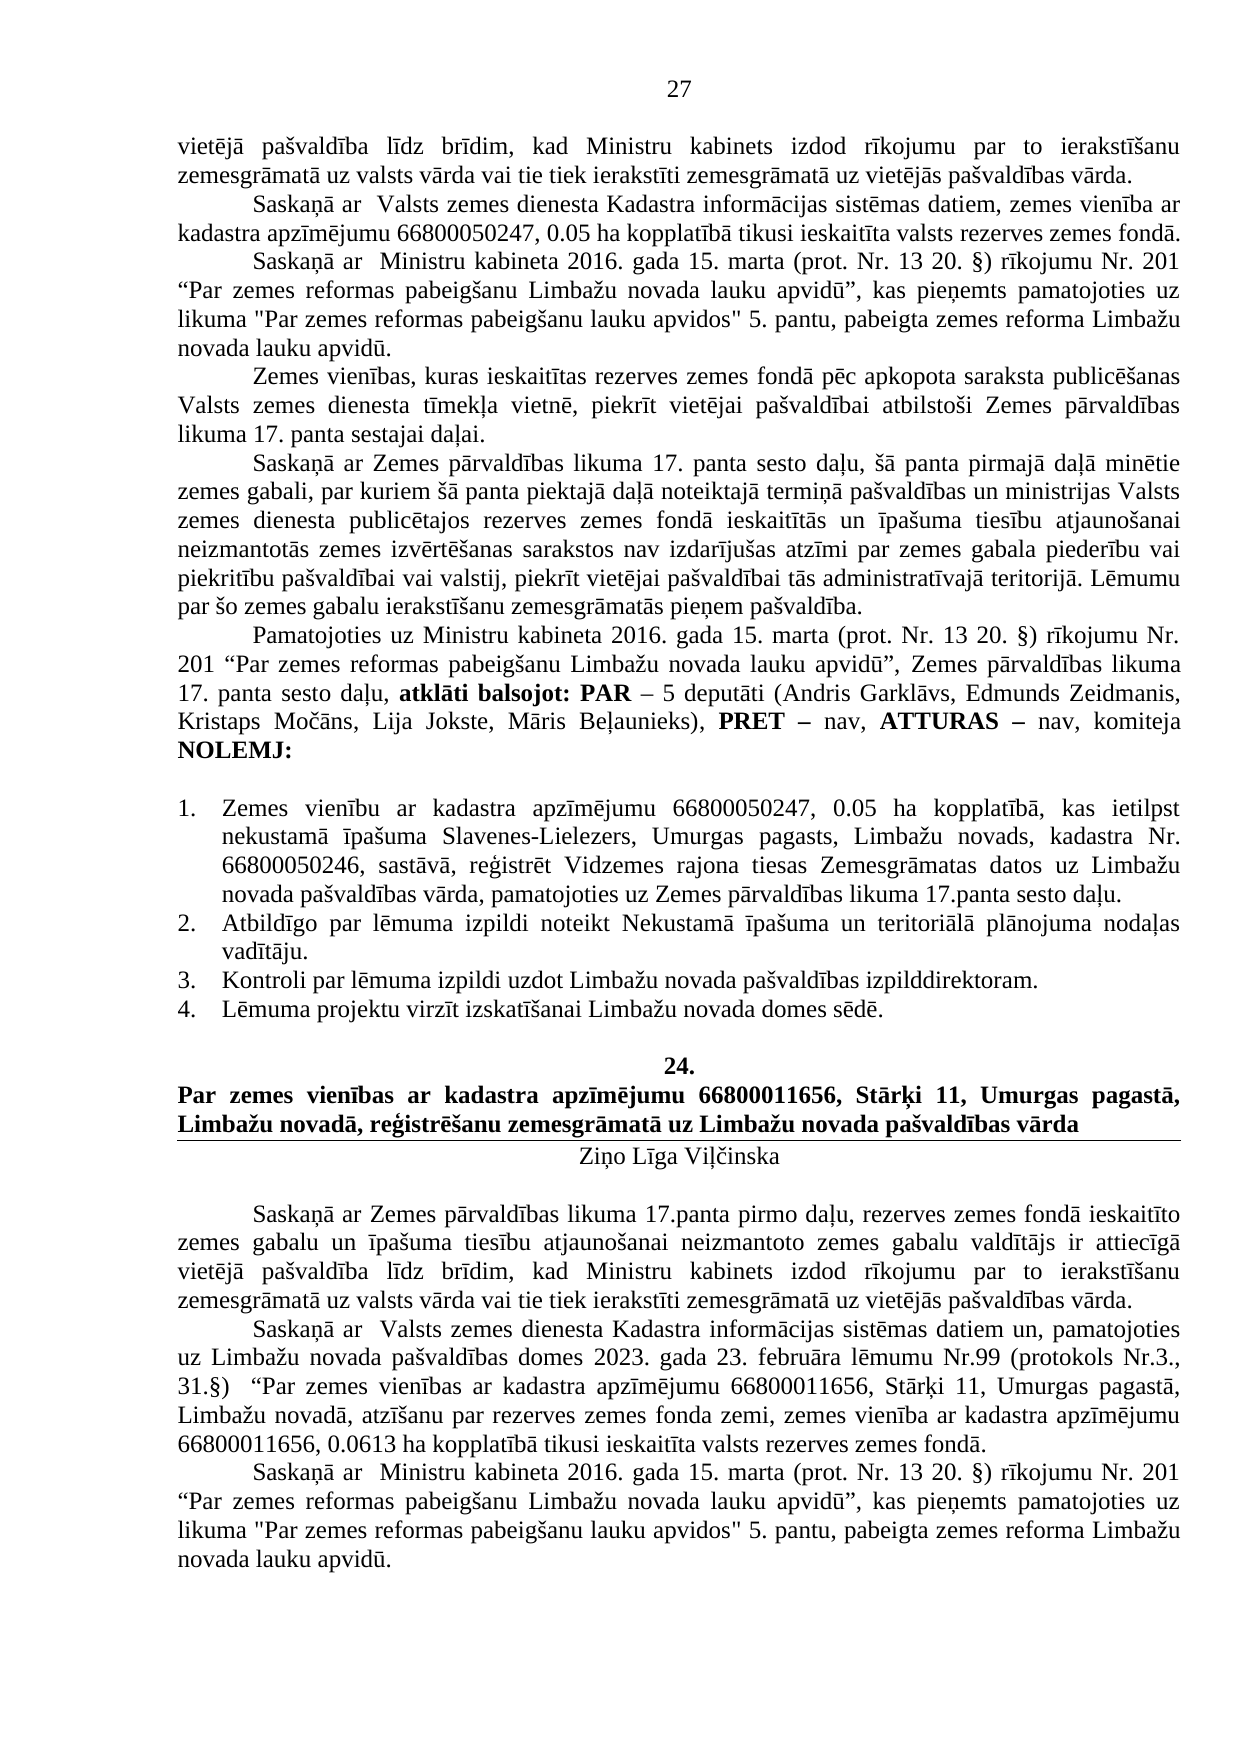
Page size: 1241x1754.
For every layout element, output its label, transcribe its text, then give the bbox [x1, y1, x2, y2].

list Zemes vienību ar kadastra apzīmējumu 66800050247, 0.05 ha kopplatībā, kas ietilpst nekustamā īpašuma Slavenes-Lielezers, Umurgas pagasts, Limbažu novads, kadastra Nr. 66800050246, sastāvā, reģistrēt Vidzemes rajona tiesas Zemesgrāmatas datos uz Limbažu novada pašvaldības vārda, pamatojoties uz Zemes pārvaldības likuma 17.panta sesto daļu. [177, 793, 1181, 908]
text Zemes vienības, kuras ieskaitītas rezerves zemes fondā pēc apkopota saraksta publicēšanas Valsts zemes dienesta tīmekļa vietnē, piekrīt vietējai pašvaldībai atbilstoši Zemes pārvaldības likuma 17. panta sestajai daļai. [177, 361, 1181, 448]
text Saskaņā ar Ministru kabineta 2016. gada 15. marta (prot. Nr. 13 20. §) rīkojumu Nr. 201 “Par zemes reformas pabeigšanu Limbažu novada lauku apvidū”, kas pieņemts pamatojoties uz likuma "Par zemes reformas pabeigšanu lauku apvidos" 5. pantu, pabeigta zemes reforma Limbažu novada lauku apvidū. [177, 1457, 1181, 1572]
text Saskaņā ar Zemes pārvaldības likuma 17. panta sesto daļu, šā panta pirmajā daļā minētie zemes gabali, par kuriem šā panta piektajā daļā noteiktajā termiņā pašvaldības un ministrijas Valsts zemes dienesta publicētajos rezerves zemes fondā ieskaitītās un īpašuma tiesību atjaunošanai neizmantotās zemes izvērtēšanas sarakstos nav izdarījušas atzīmi par zemes gabala piederību vai piekritību pašvaldībai vai valstij, piekrīt vietējai pašvaldībai tās administratīvajā teritorijā. Lēmumu par šo zemes gabalu ierakstīšanu zemesgrāmatās pieņem pašvaldība. [177, 448, 1181, 620]
text Ziņo Līga Viļčinska [177, 1141, 1181, 1170]
text Saskaņā ar Valsts zemes dienesta Kadastra informācijas sistēmas datiem, zemes vienība ar kadastra apzīmējumu 66800050247, 0.05 ha kopplatībā tikusi ieskaitīta valsts rezerves zemes fondā. [177, 189, 1181, 246]
text Par zemes vienības ar kadastra apzīmējumu 66800011656, Stārķi 11, Umurgas pagastā, Limbažu novadā, reģistrēšanu zemesgrāmatā uz Limbažu novada pašvaldības vārda [177, 1080, 1181, 1140]
text Pamatojoties uz Ministru kabineta 2016. gada 15. marta (prot. Nr. 13 20. §) rīkojumu Nr. 201 “Par zemes reformas pabeigšanu Limbažu novada lauku apvidū”, Zemes pārvaldības likuma 17. panta sesto daļu, atklāti balsojot: PAR – 5 deputāti (Andris Garklāvs, Edmunds Zeidmanis, Kristaps Močāns, Lija Jokste, Māris Beļaunieks), PRET – nav, ATTURAS – nav, komiteja NOLEMJ: [177, 620, 1181, 764]
list Lēmuma projektu virzīt izskatīšanai Limbažu novada domes sēdē. [177, 994, 1181, 1023]
text Saskaņā ar Valsts zemes dienesta Kadastra informācijas sistēmas datiem un, pamatojoties uz Limbažu novada pašvaldības domes 2023. gada 23. februāra lēmumu Nr.99 (protokols Nr.3., 31.§) “Par zemes vienības ar kadastra apzīmējumu 66800011656, Stārķi 11, Umurgas pagastā, Limbažu novadā, atzīšanu par rezerves zemes fonda zemi, zemes vienība ar kadastra apzīmējumu 66800011656, 0.0613 ha kopplatībā tikusi ieskaitīta valsts rezerves zemes fondā. [177, 1314, 1181, 1457]
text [177, 131, 1181, 189]
text 24. [177, 1051, 1181, 1080]
list Kontroli par lēmuma izpildi uzdot Limbažu novada pašvaldības izpilddirektoram. [177, 965, 1181, 994]
list Atbildīgo par lēmuma izpildi noteikt Nekustamā īpašuma un teritoriālā plānojuma nodaļas vadītāju. [177, 908, 1181, 965]
text Saskaņā ar Ministru kabineta 2016. gada 15. marta (prot. Nr. 13 20. §) rīkojumu Nr. 201 “Par zemes reformas pabeigšanu Limbažu novada lauku apvidū”, kas pieņemts pamatojoties uz likuma "Par zemes reformas pabeigšanu lauku apvidos" 5. pantu, pabeigta zemes reforma Limbažu novada lauku apvidū. [177, 246, 1181, 361]
